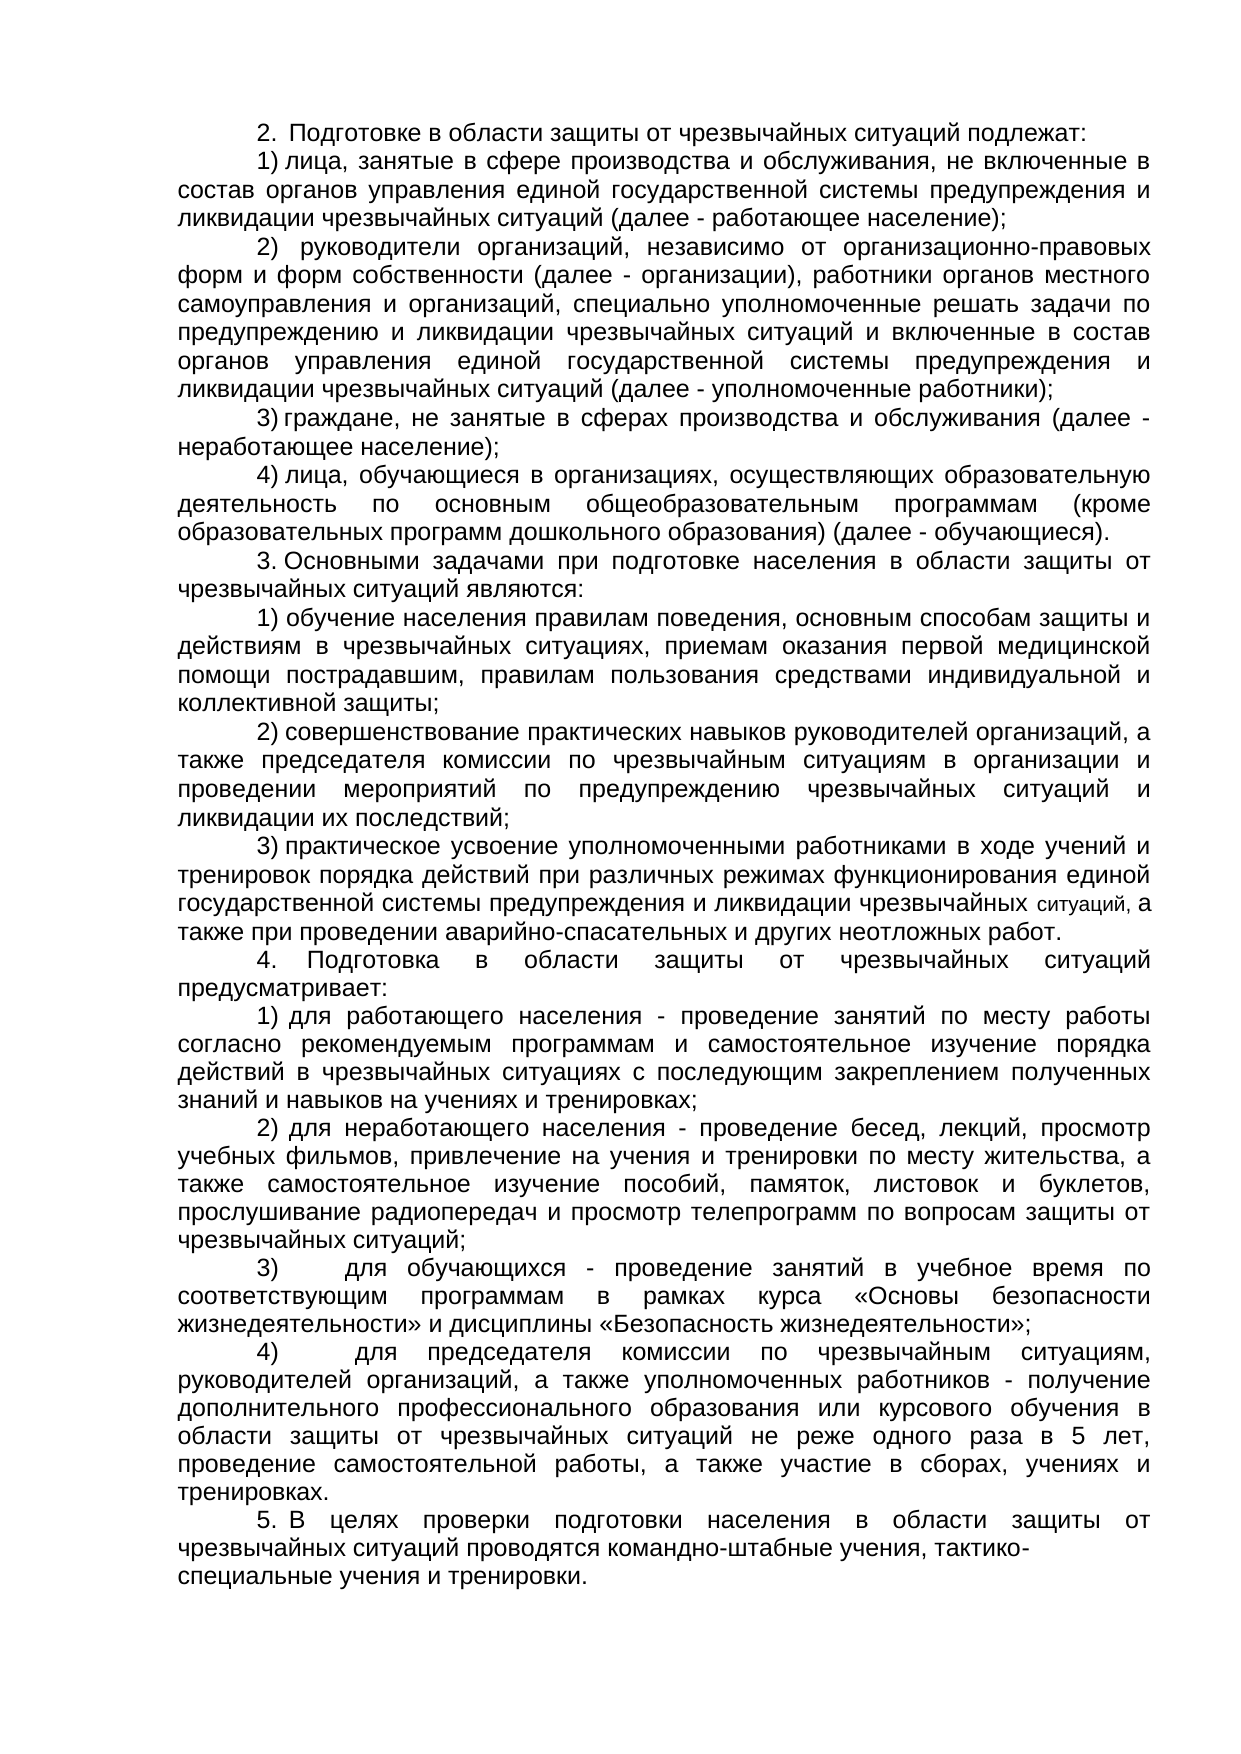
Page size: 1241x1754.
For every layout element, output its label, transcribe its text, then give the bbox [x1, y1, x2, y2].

list граждане, не занятые в сферах производства и обслуживания (далее - неработающее население); [177, 403, 1152, 461]
list для обучающихся - проведение занятий в учебное время по соответствующим программам в рамках курса «Основы безопасности жизнедеятельности» и дисциплины «Безопасность жизнедеятельности»; [177, 1254, 1152, 1338]
list для председателя комиссии по чрезвычайным ситуациям, руководителей организаций, а также уполномоченных работников - получение дополнительного профессионального образования или курсового обучения в области защиты от чрезвычайных ситуаций не реже одного раза в 5 лет, проведение самостоятельной работы, а также участие в сборах, учениях и тренировках. [177, 1338, 1152, 1506]
list лица, занятые в сфере производства и обслуживания, не включенные в состав органов управления единой государственной системы предупреждения и ликвидации чрезвычайных ситуаций (далее - работающее население); [177, 147, 1152, 232]
list обучение населения правилам поведения, основным способам защиты и действиям в чрезвычайных ситуациях, приемам оказания первой медицинской помощи пострадавшим, правилам пользования средствами индивидуальной и коллективной защиты; [177, 603, 1152, 717]
list Подготовка в области защиты от чрезвычайных ситуаций предусматривает: [177, 946, 1152, 1002]
list для неработающего населения - проведение бесед, лекций, просмотр учебных фильмов, привлечение на учения и тренировки по месту жительства, а также самостоятельное изучение пособий, памяток, листовок и буклетов, прослушивание радиопередач и просмотр телепрограмм по вопросам защиты от чрезвычайных ситуаций; [177, 1114, 1152, 1254]
list В целях проверки подготовки населения в области защиты от чрезвычайных ситуаций проводятся командно-штабные учения, тактико- [177, 1506, 1152, 1562]
list Подготовке в области защиты от чрезвычайных ситуаций подлежат: [177, 118, 1152, 147]
list руководители организаций, независимо от организационно-правовых форм и форм собственности (далее - организации), работники органов местного самоуправления и организаций, специально уполномоченные решать задачи по предупреждению и ликвидации чрезвычайных ситуаций и включенные в состав органов управления единой государственной системы предупреждения и ликвидации чрезвычайных ситуаций (далее - уполномоченные работники); [177, 232, 1152, 403]
list практическое усвоение уполномоченными работниками в ходе учений и тренировок порядка действий при различных режимах функционирования единой государственной системы предупреждения и ликвидации чрезвычайных ситуаций, а также при проведении аварийно-спасательных и других неотложных работ. [177, 832, 1152, 946]
list для работающего населения - проведение занятий по месту работы согласно рекомендуемым программам и самостоятельное изучение порядка действий в чрезвычайных ситуациях с последующим закреплением полученных знаний и навыков на учениях и тренировках; [177, 1002, 1152, 1114]
list совершенствование практических навыков руководителей организаций, а также председателя комиссии по чрезвычайным ситуациям в организации и проведении мероприятий по предупреждению чрезвычайных ситуаций и ликвидации их последствий; [177, 717, 1152, 832]
text специальные учения и тренировки. [177, 1562, 1152, 1590]
list Основными задачами при подготовке населения в области защиты от чрезвычайных ситуаций являются: [177, 546, 1152, 603]
list лица, обучающиеся в организациях, осуществляющих образовательную деятельность по основным общеобразовательным программам (кроме образовательных программ дошкольного образования) (далее - обучающиеся). [177, 461, 1152, 546]
